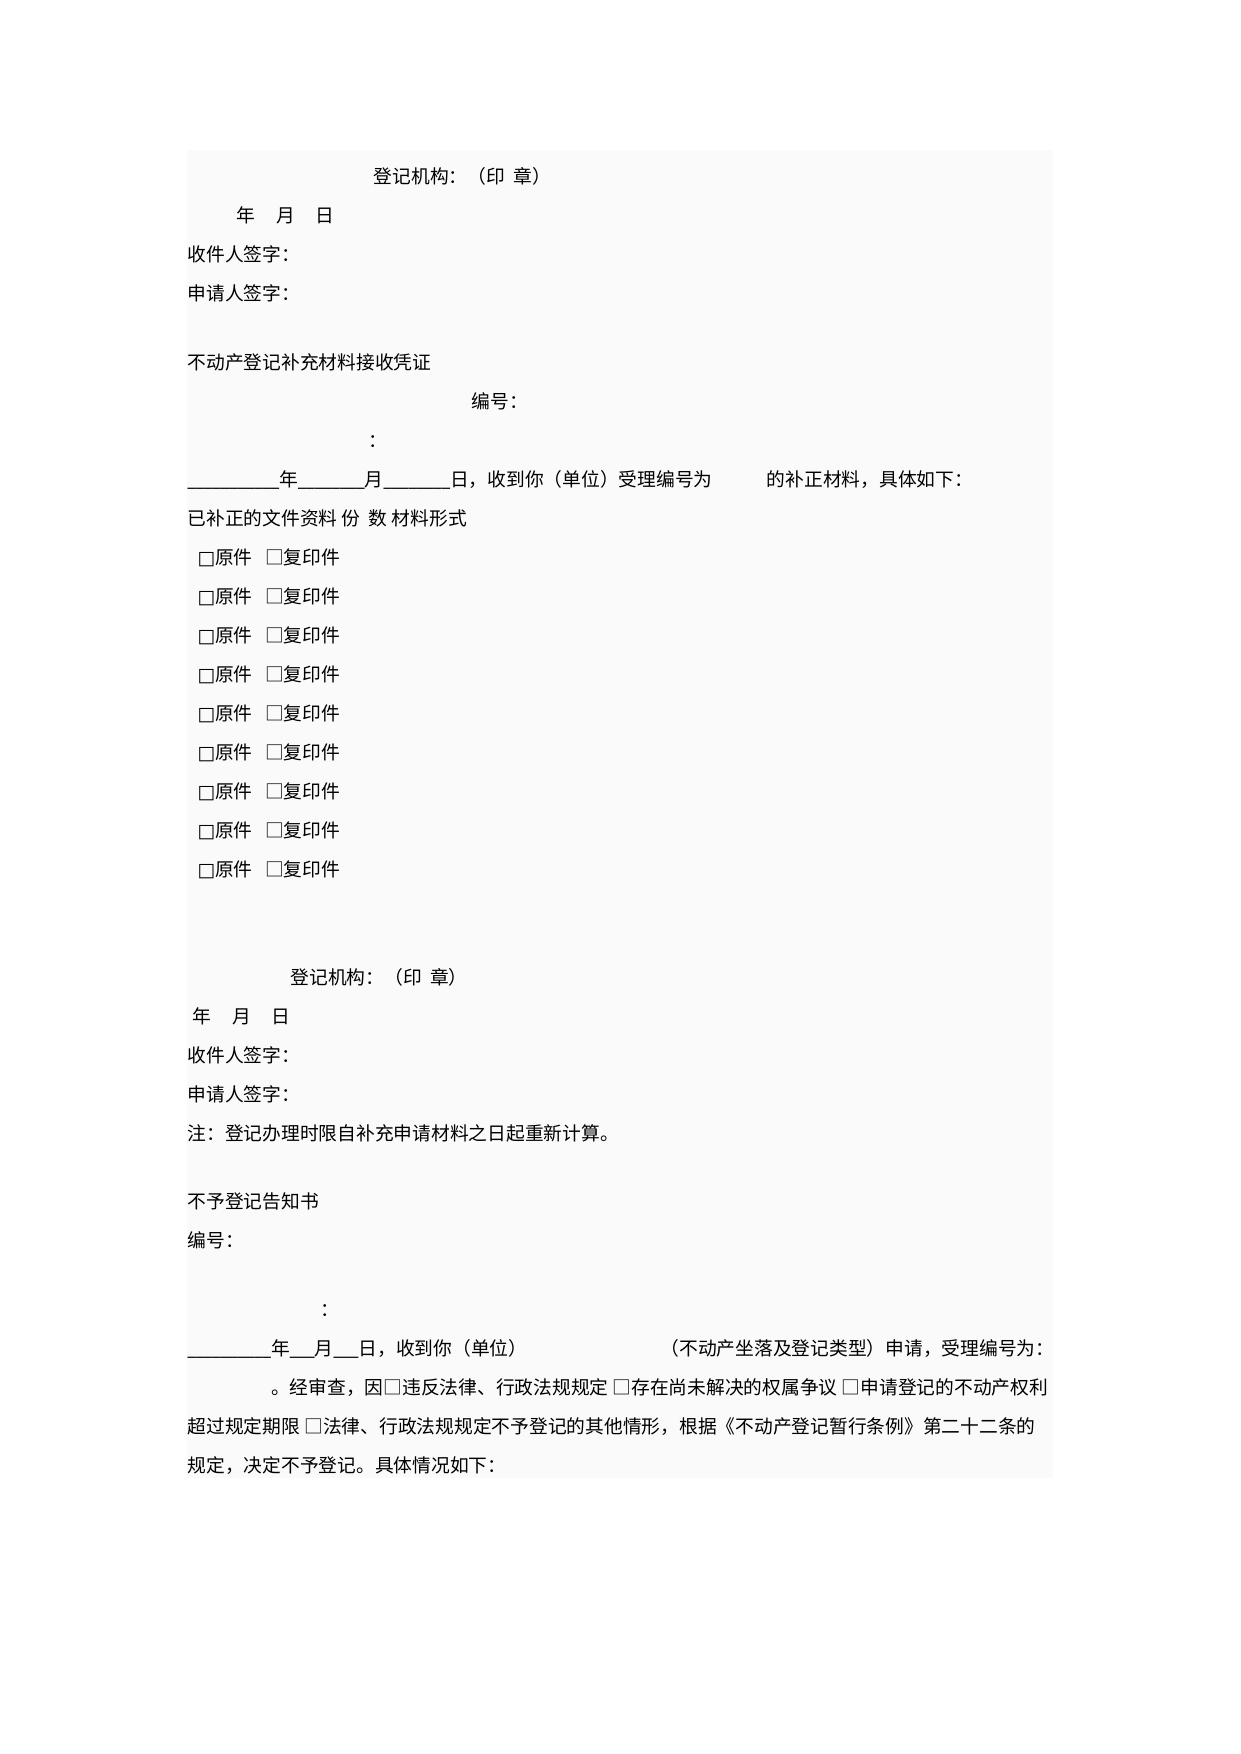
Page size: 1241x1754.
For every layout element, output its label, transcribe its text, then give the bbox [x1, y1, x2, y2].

text 登记机构：（印 章） 年 月 日 收件人签字： 申请人签字： [187, 150, 1053, 306]
text 登记机构：（印 章） 年 月 日 收件人签字： 申请人签字： 注：登记办理时限自补充申请材料之日起重新计算。 [187, 911, 1053, 1146]
text 不动产登记补充材料接收凭证 编号： ： ___________年________月________日，收到你（单位）受理编号为 的补正材料，具体如下： 已补正的文件资料 份 数 材料形式 □原件 □复印件 □原件 □复印件 □原件 □复印件 □原件 □复印件 □原件 □复印件 □原件 □复印件 □原件 □复印件 □原件 □复印件 □原件 □复印件 [187, 335, 1053, 882]
text ： __________年___月___日，收到你（单位） （不动产坐落及登记类型）申请，受理编号为： 。经审查，因□违反法律、行政法规规定 □存在尚未解决的权属争议 □申请登记的不动产权利超过规定期限 □法律、行政法规规定不予登记的其他情形，根据《不动产登记暂行条例》第二十二条的规定，决定不予登记。具体情况如下： [187, 1282, 1053, 1478]
text 不予登记告知书 编号： [187, 1175, 1053, 1253]
